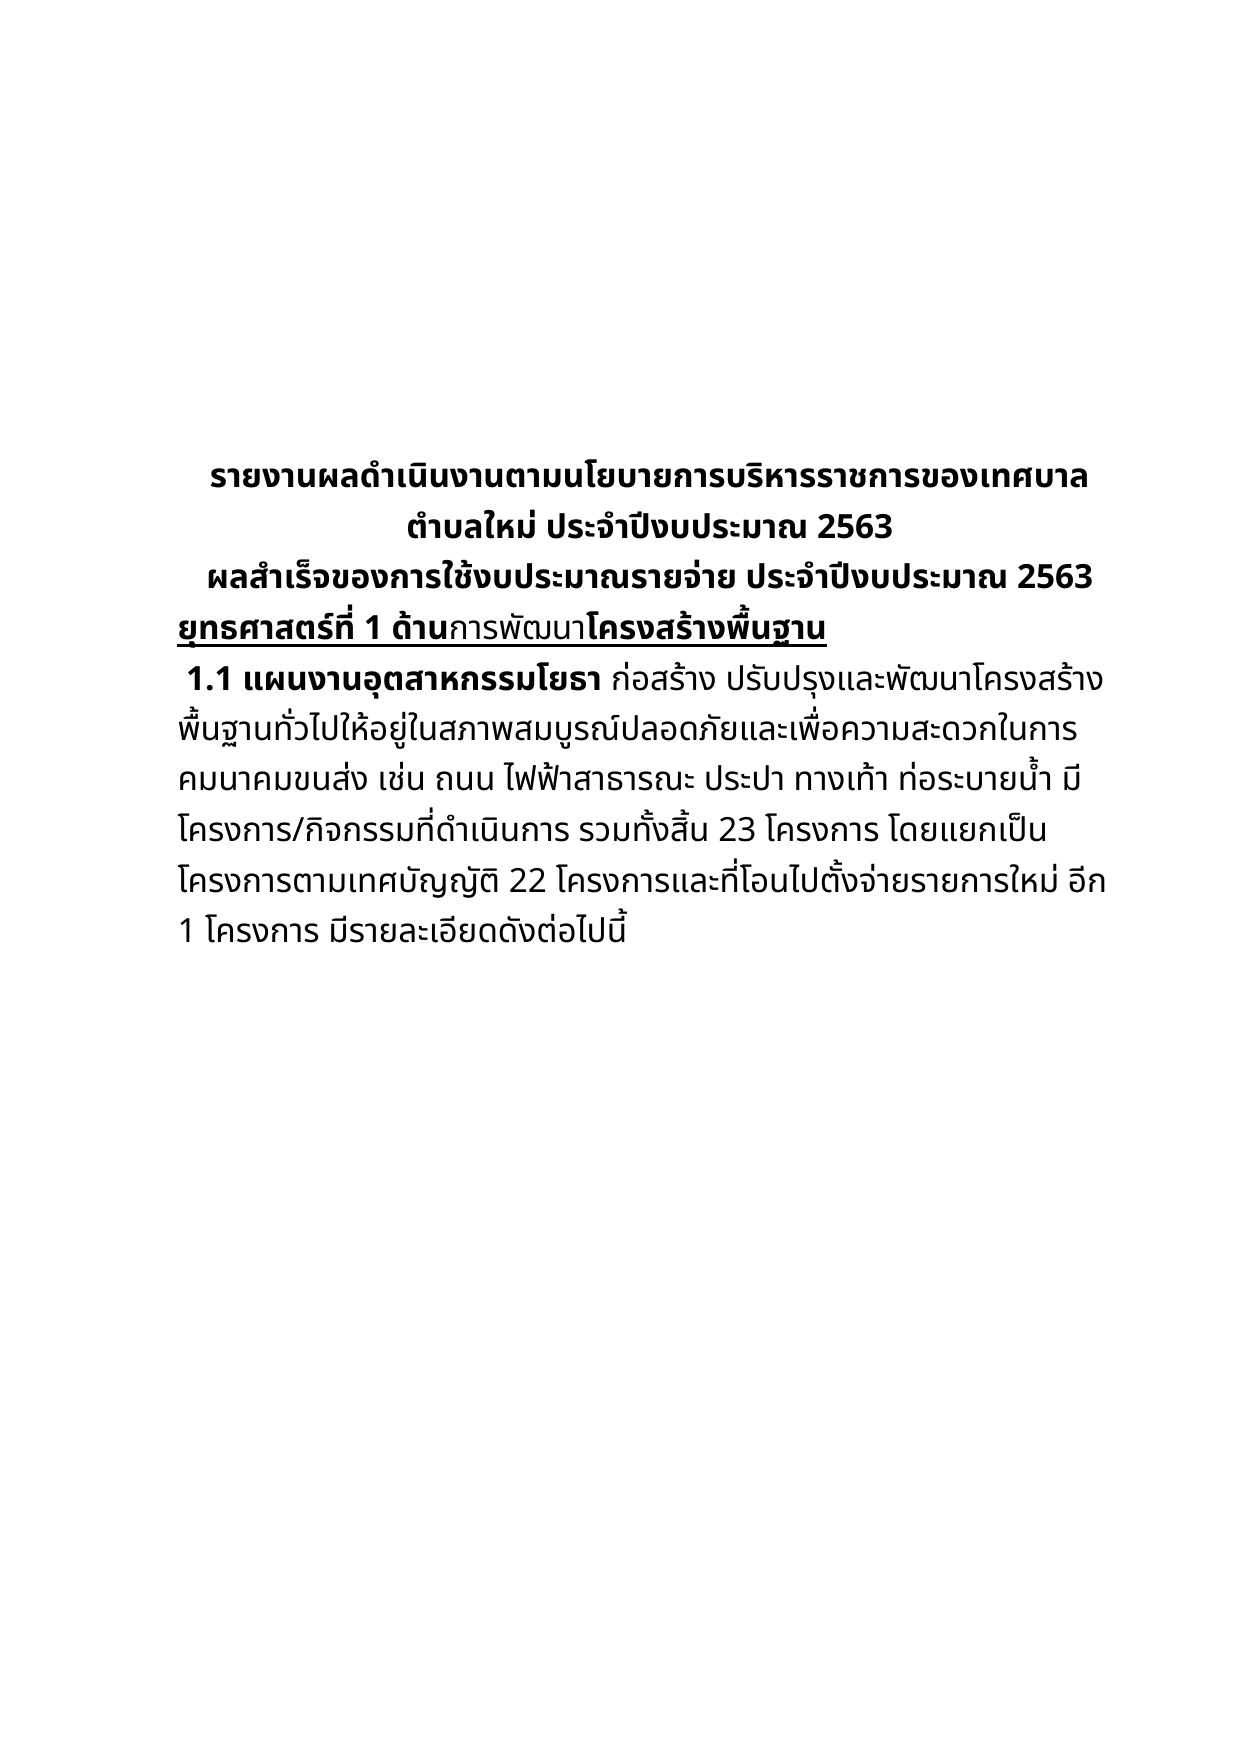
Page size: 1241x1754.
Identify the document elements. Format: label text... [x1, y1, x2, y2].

text ยุทธศาสตร์ที่ 1 ด้านการพัฒนาโครงสร้างพื้นฐาน [177, 604, 1122, 654]
text ผลสำเร็จของการใช้งบประมาณรายจ่าย ประจำปีงบประมาณ 2563 [177, 553, 1122, 604]
text 1.1 แผนงานอุตสาหกรรมโยธา ก่อสร้าง ปรับปรุงและพัฒนาโครงสร้างพื้นฐานทั่วไปให้อยู่ในสภาพสมบูรณ์ปลอดภัยและเพื่อความสะดวกในการคมนาคมขนส่ง เช่น ถนน ไฟฟ้าสาธารณะ ประปา ทางเท้า ท่อระบายน้ำ มีโครงการ/กิจกรรมที่ดำเนินการ รวมทั้งสิ้น 23 โครงการ โดยแยกเป็นโครงการตามเทศบัญญัติ 22 โครงการและที่โอนไปตั้งจ่ายรายการใหม่ อีก 1 โครงการ มีรายละเอียดดังต่อไปนี้ [177, 654, 1122, 958]
text รายงานผลดำเนินงานตามนโยบายการบริหารราชการของเทศบาลตำบลใหม่ ประจำปีงบประมาณ 2563 [177, 452, 1122, 553]
